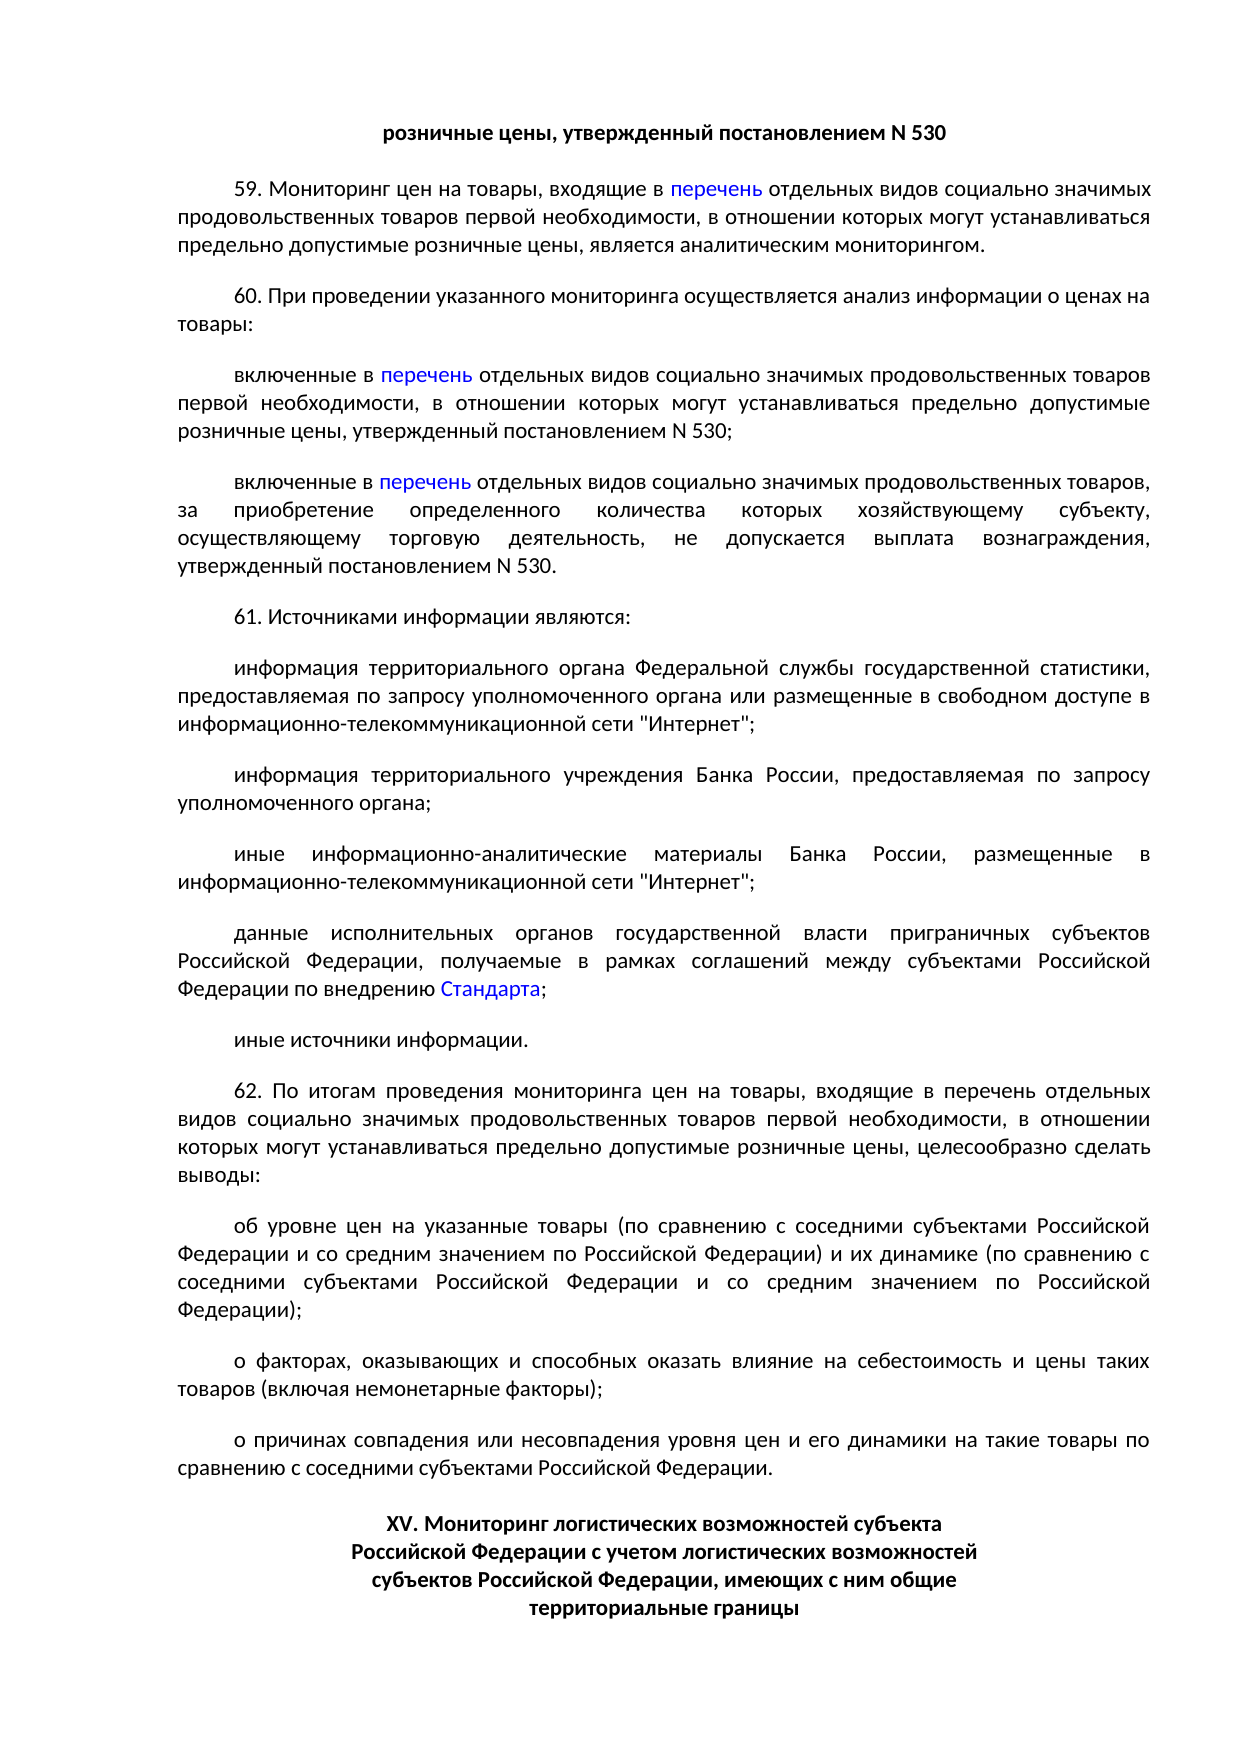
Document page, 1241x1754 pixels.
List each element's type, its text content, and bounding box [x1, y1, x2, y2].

text включенные в перечень отдельных видов социально значимых продовольственных товаров первой необходимости, в отношении которых могут устанавливаться предельно допустимые розничные цены, утвержденный постановлением N 530; [177, 360, 1152, 444]
title территориальные границы [177, 1593, 1152, 1621]
text иные информационно-аналитические материалы Банка России, размещенные в информационно-телекоммуникационной сети "Интернет"; [177, 839, 1152, 895]
title XV. Мониторинг логистических возможностей субъекта [177, 1509, 1152, 1537]
title Российской Федерации с учетом логистических возможностей [177, 1537, 1152, 1565]
text о факторах, оказывающих и способных оказать влияние на себестоимость и цены таких товаров (включая немонетарные факторы); [177, 1346, 1152, 1402]
text об уровне цен на указанные товары (по сравнению с соседними субъектами Российской Федерации и со средним значением по Российской Федерации) и их динамике (по сравнению с соседними субъектами Российской Федерации и со средним значением по Российской Федерации); [177, 1211, 1152, 1323]
text 60. При проведении указанного мониторинга осуществляется анализ информации о ценах на товары: [177, 281, 1152, 337]
text информация территориального органа Федеральной службы государственной статистики, предоставляемая по запросу уполномоченного органа или размещенные в свободном доступе в информационно-телекоммуникационной сети "Интернет"; [177, 653, 1152, 737]
text 59. Мониторинг цен на товары, входящие в перечень отдельных видов социально значимых продовольственных товаров первой необходимости, в отношении которых могут устанавливаться предельно допустимые розничные цены, является аналитическим мониторингом. [177, 174, 1152, 258]
text данные исполнительных органов государственной власти приграничных субъектов Российской Федерации, получаемые в рамках соглашений между субъектами Российской Федерации по внедрению Стандарта; [177, 918, 1152, 1002]
text включенные в перечень отдельных видов социально значимых продовольственных товаров, за приобретение определенного количества которых хозяйствующему субъекту, осуществляющему торговую деятельность, не допускается выплата вознаграждения, утвержденный постановлением N 530. [177, 467, 1152, 579]
text 61. Источниками информации являются: [177, 602, 1152, 630]
title розничные цены, утвержденный постановлением N 530 [177, 118, 1152, 146]
title субъектов Российской Федерации, имеющих с ним общие [177, 1565, 1152, 1593]
text информация территориального учреждения Банка России, предоставляемая по запросу уполномоченного органа; [177, 760, 1152, 816]
text о причинах совпадения или несовпадения уровня цен и его динамики на такие товары по сравнению с соседними субъектами Российской Федерации. [177, 1425, 1152, 1481]
text иные источники информации. [177, 1025, 1152, 1053]
text 62. По итогам проведения мониторинга цен на товары, входящие в перечень отдельных видов социально значимых продовольственных товаров первой необходимости, в отношении которых могут устанавливаться предельно допустимые розничные цены, целесообразно сделать выводы: [177, 1076, 1152, 1188]
